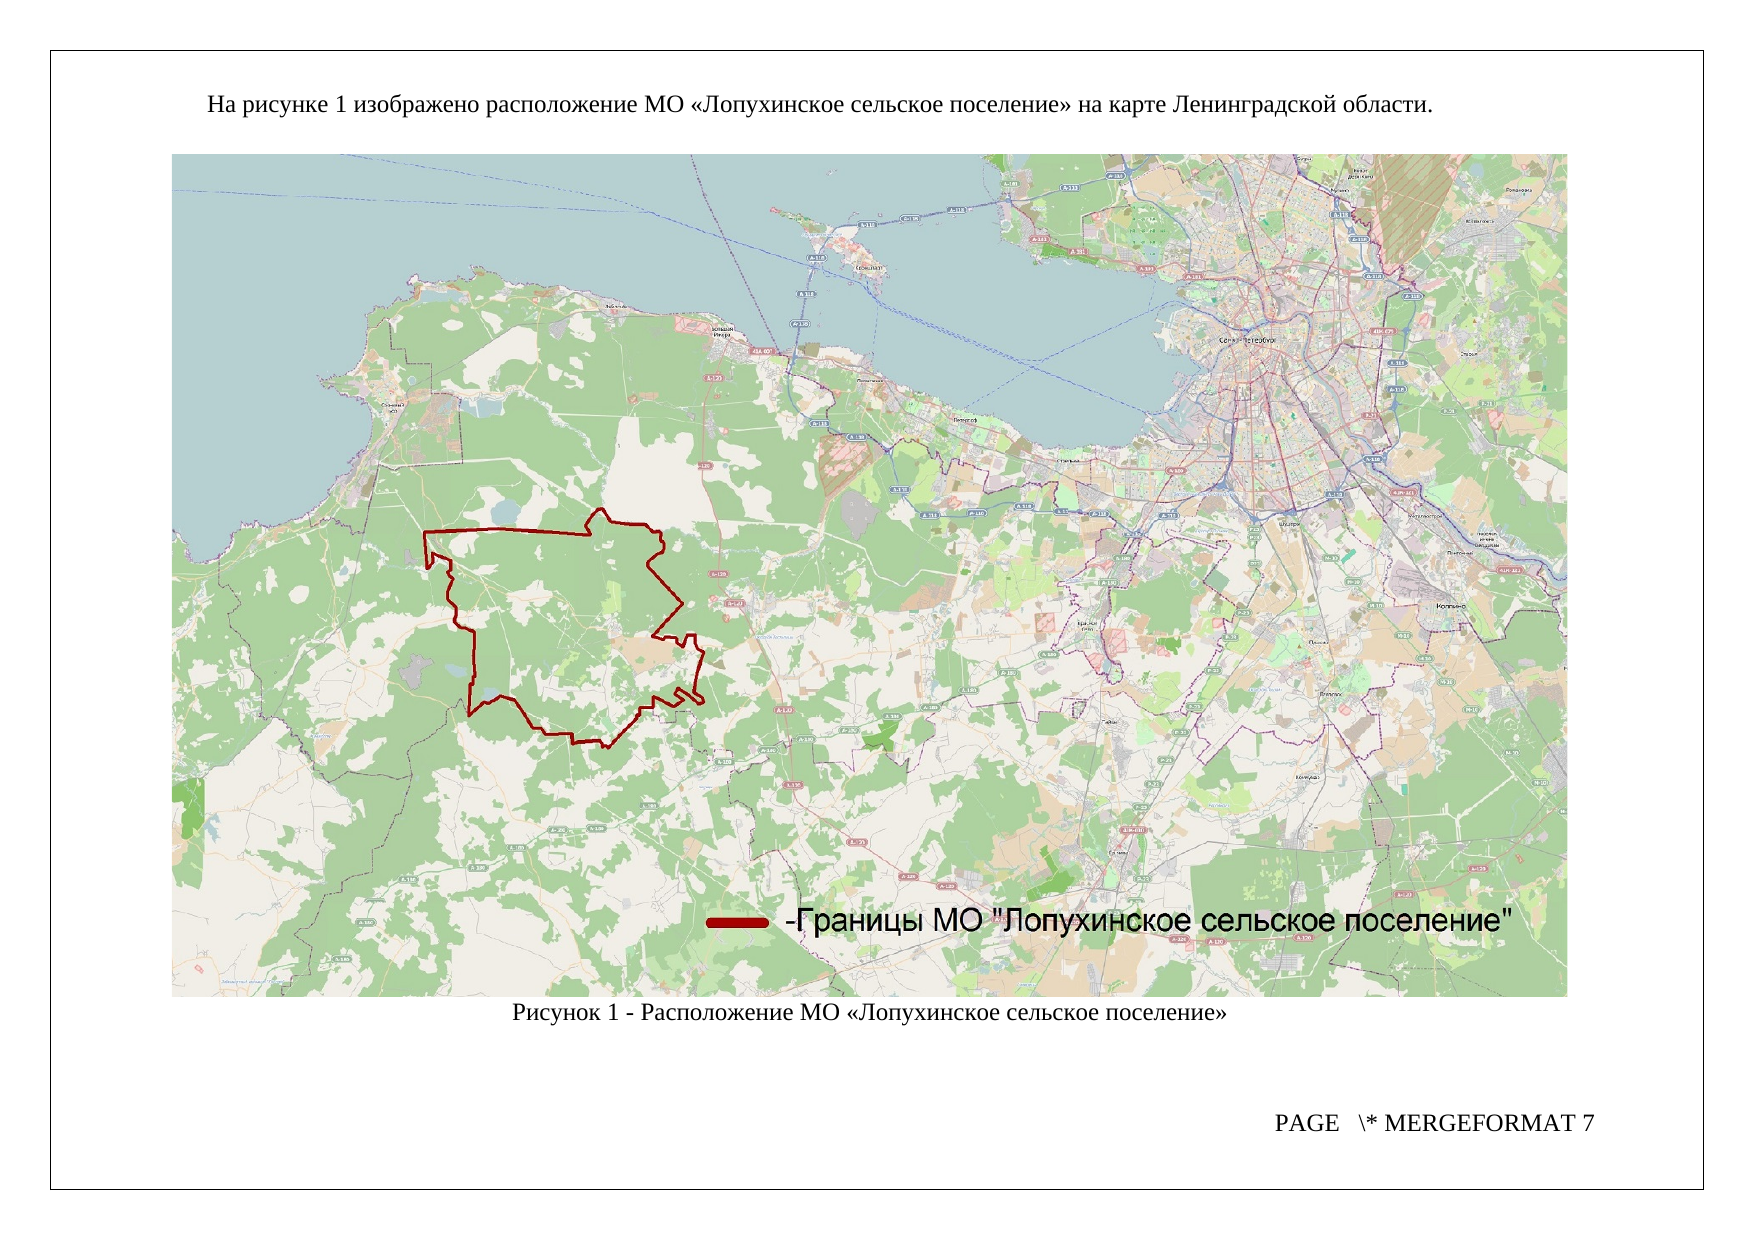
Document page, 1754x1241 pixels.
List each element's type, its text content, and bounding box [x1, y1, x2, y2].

text На рисунке 1 изображено расположение МО «Лопухинское сельское поселение» на карте Ленинградской области. [133, 89, 1606, 117]
picture [171, 154, 1568, 997]
text Рисунок 1 - Расположение МО «Лопухинское сельское поселение» [133, 997, 1606, 1026]
